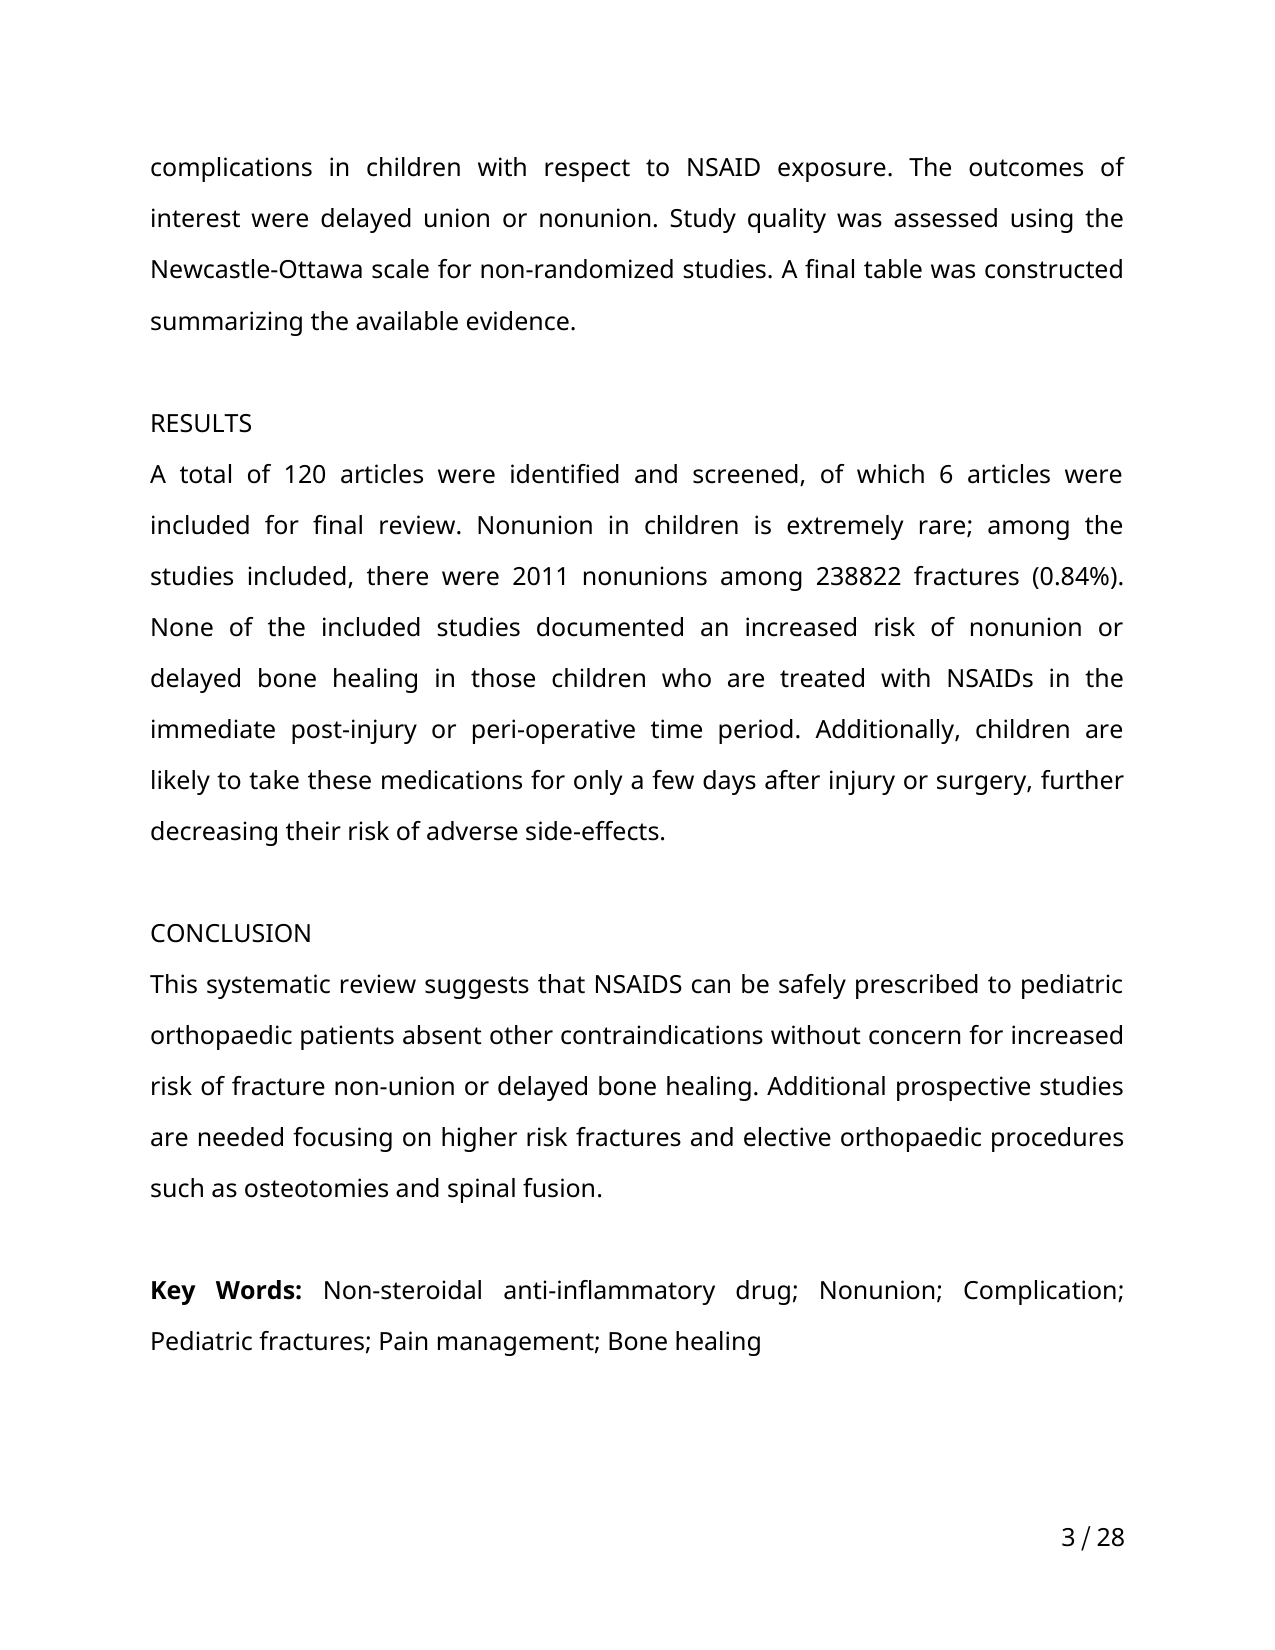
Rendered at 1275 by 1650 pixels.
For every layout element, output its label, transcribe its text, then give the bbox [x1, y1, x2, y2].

text CONCLUSION [150, 916, 1125, 950]
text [150, 150, 1125, 337]
text A total of 120 articles were identified and screened, of which 6 articles were included for final review. Nonunion in children is extremely rare; among the studies included, there were 2011 nonunions among 238822 fractures (0.84%). None of the included studies documented an increased risk of nonunion or delayed bone healing in those children who are treated with NSAIDs in the immediate post-injury or peri-operative time period. Additionally, children are likely to take these medications for only a few days after injury or surgery, further decreasing their risk of adverse side-effects. [150, 456, 1125, 848]
text Key Words: Non-steroidal anti-inflammatory drug; Nonunion; Complication; Pediatric fractures; Pain management; Bone healing [150, 1273, 1125, 1358]
text This systematic review suggests that NSAIDS can be safely prescribed to pediatric orthopaedic patients absent other contraindications without concern for increased risk of fracture non-union or delayed bone healing. Additional prospective studies are needed focusing on higher risk fractures and elective orthopaedic procedures such as osteotomies and spinal fusion. [150, 967, 1125, 1205]
text RESULTS [150, 405, 1125, 439]
